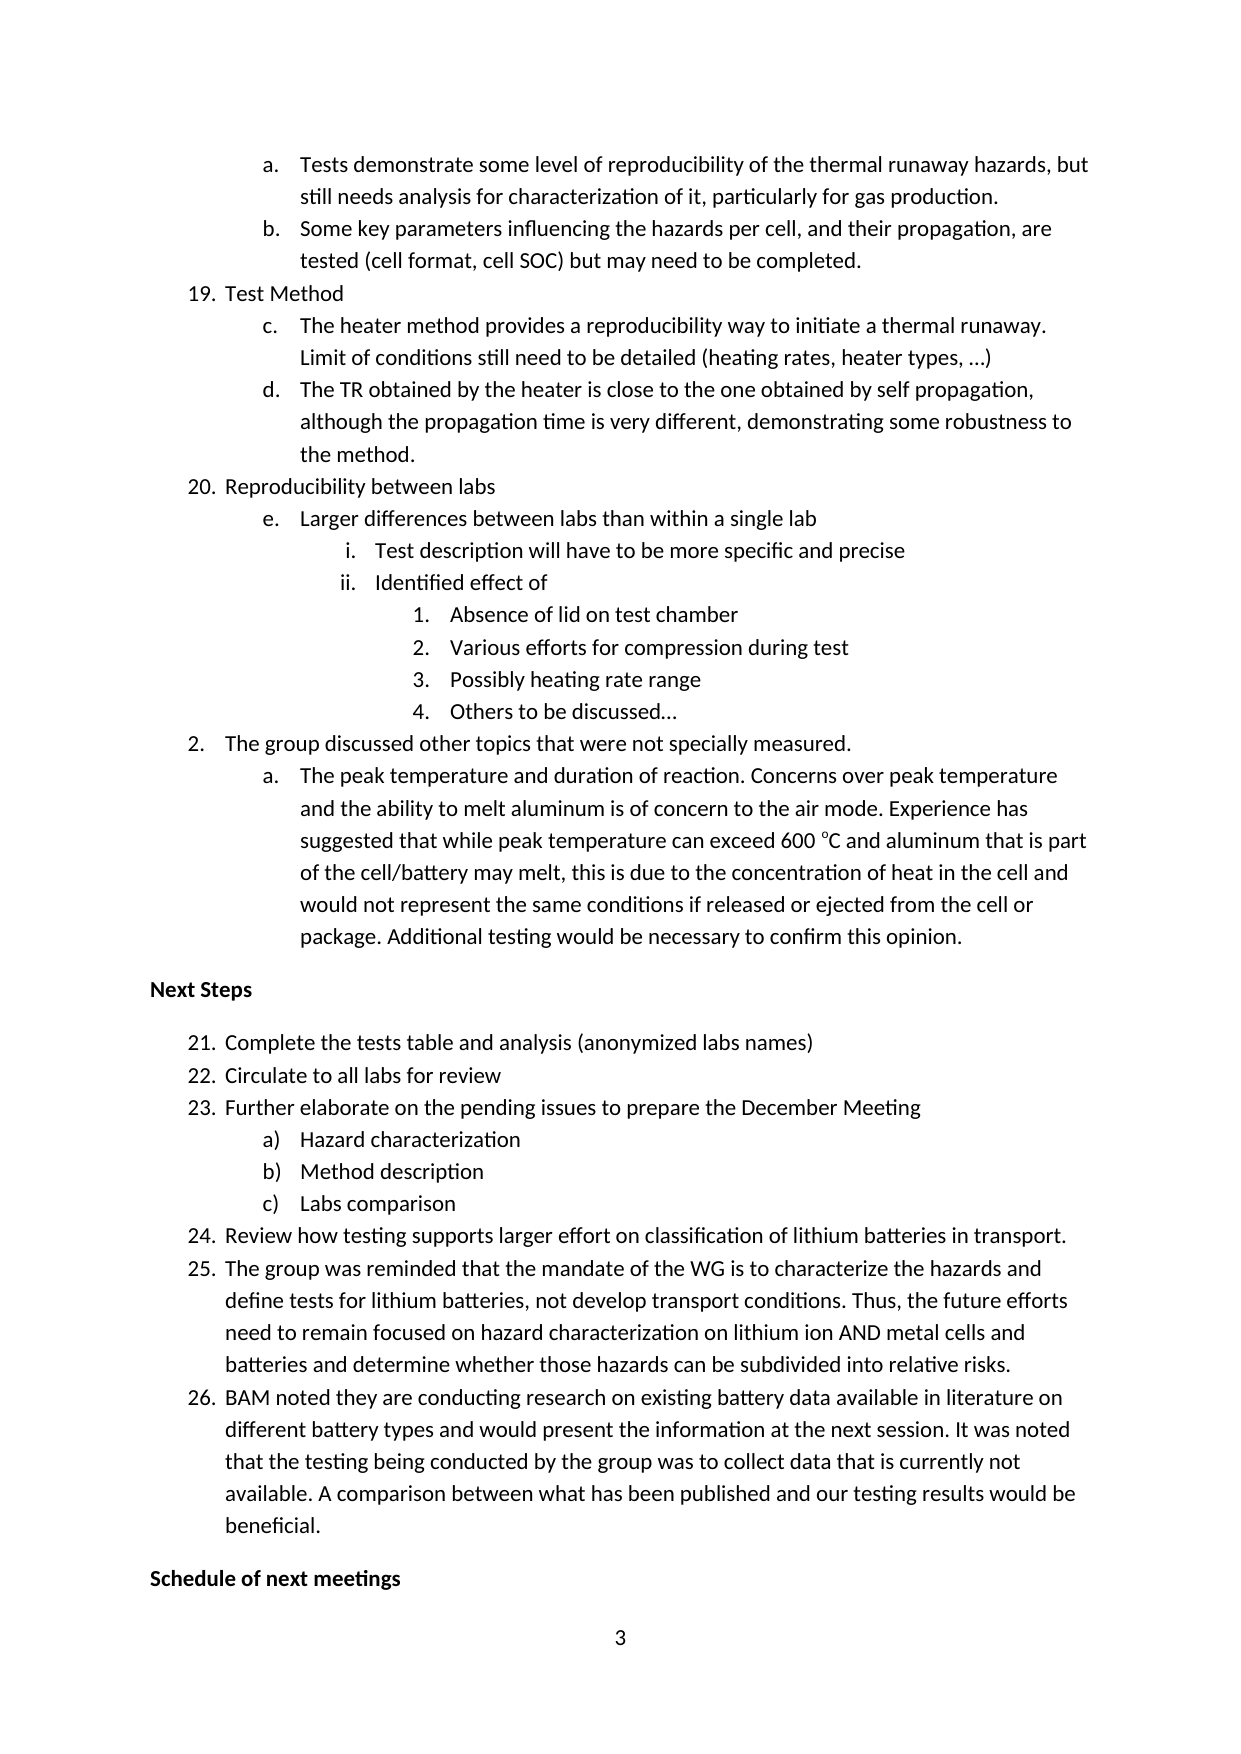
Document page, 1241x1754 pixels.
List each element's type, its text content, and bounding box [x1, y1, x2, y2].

list Tests demonstrate some level of reproducibility of the thermal runaway hazards, but still needs analysis for characterization of it, particularly for gas production. [262, 150, 1090, 210]
list Hazard characterization [262, 1125, 1090, 1153]
list Labs comparison [262, 1189, 1090, 1217]
list Various efforts for compression during test [412, 633, 1090, 661]
list Review how testing supports larger effort on classification of lithium batteries in transport. [187, 1222, 1090, 1250]
list Circulate to all labs for review [187, 1061, 1090, 1089]
list Absence of lid on test chamber [412, 601, 1090, 629]
list Others to be discussed… [412, 697, 1090, 725]
list The group discussed other topics that were not specially measured. [187, 729, 1090, 757]
list Method description [262, 1157, 1090, 1185]
list The heater method provides a reproducibility way to initiate a thermal runaway. Limit of conditions still need to be detailed (heating rates, heater types, …) [262, 311, 1090, 371]
list Complete the tests table and analysis (anonymized labs names) [187, 1028, 1090, 1057]
text Next Steps [150, 976, 1090, 1003]
list Larger differences between labs than within a single lab [262, 504, 1090, 532]
list Possibly heating rate range [412, 665, 1090, 693]
list The TR obtained by the heater is close to the one obtained by self propagation, although the propagation time is very different, demonstrating some robustness to the method. [262, 375, 1090, 468]
list Test description will have to be more specific and precise [356, 536, 1090, 564]
list Some key parameters influencing the hazards per cell, and their propagation, are tested (cell format, cell SOC) but may need to be completed. [262, 214, 1090, 274]
list Test Method [187, 279, 1090, 307]
list The peak temperature and duration of reaction. Concerns over peak temperature and the ability to melt aluminum is of concern to the air mode. Experience has suggested that while peak temperature can exceed 600 oC and aluminum that is part of the cell/battery may melt, this is due to the concentration of heat in the cell and would not represent the same conditions if released or ejected from the cell or package. Additional testing would be necessary to confirm this opinion. [262, 762, 1090, 951]
list Reproducibility between labs [187, 472, 1090, 500]
list Identified effect of [356, 568, 1090, 596]
list The group was reminded that the mandate of the WG is to characterize the hazards and define tests for lithium batteries, not develop transport conditions. Thus, the future efforts need to remain focused on hazard characterization on lithium ion AND metal cells and batteries and determine whether those hazards can be subdivided into relative risks. [187, 1254, 1090, 1378]
list BAM noted they are conducting research on existing battery data available in literature on different battery types and would present the information at the next session. It was noted that the testing being conducted by the group was to collect data that is currently not available. A comparison between what has been published and our testing results would be beneficial. [187, 1383, 1090, 1539]
list Further elaborate on the pending issues to prepare the December Meeting [187, 1093, 1090, 1121]
text Schedule of next meetings [150, 1564, 1090, 1592]
